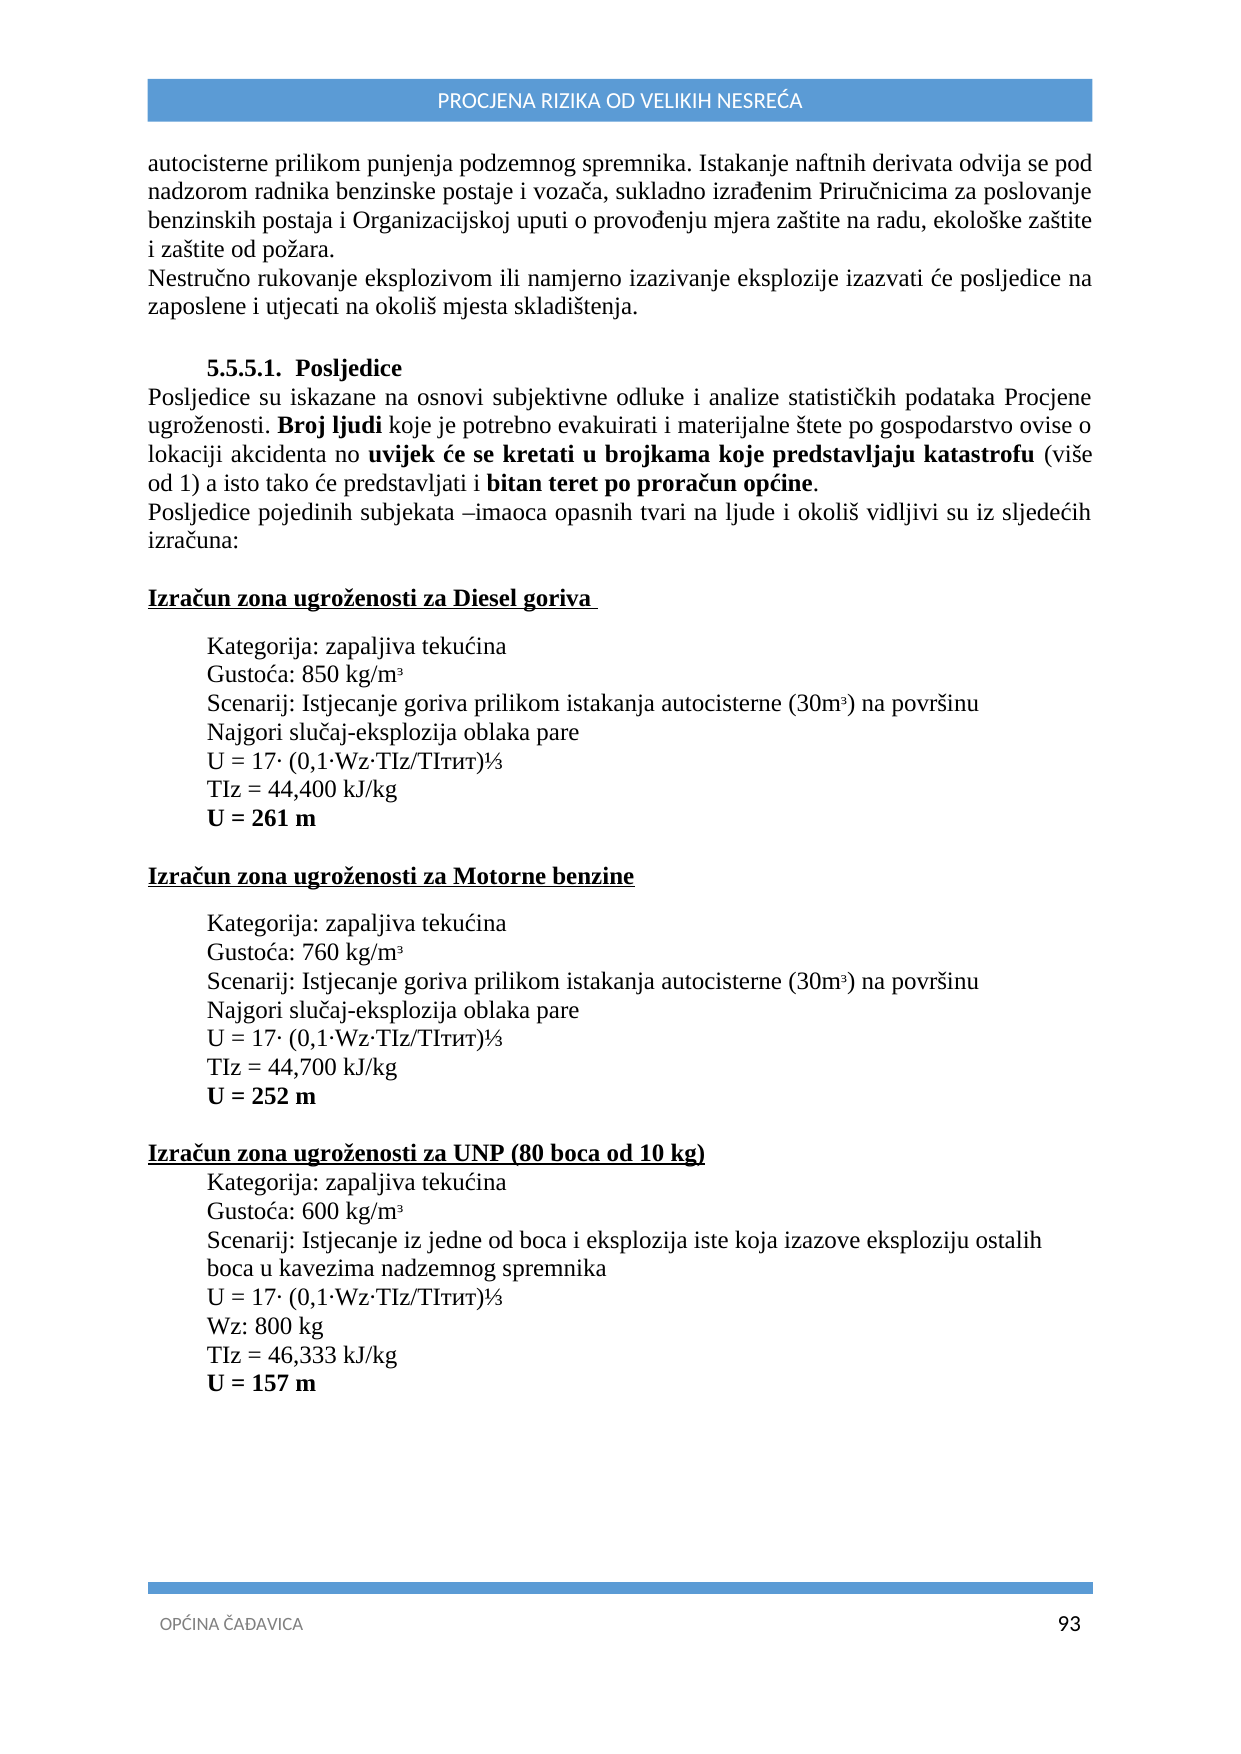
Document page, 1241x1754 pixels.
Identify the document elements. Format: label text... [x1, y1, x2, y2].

text Izračun zona ugroženosti za UNP (80 boca od 10 kg) [148, 1138, 1093, 1167]
text Kategorija: zapaljiva tekućina [207, 631, 1093, 659]
text TIz = 44,700 kJ/kg [207, 1052, 1093, 1081]
text Scenarij: Istjecanje goriva prilikom istakanja autocisterne (30mᵌ) na površinu [207, 688, 1093, 717]
text U = 17∙ (0,1∙Wz∙TIz/TIᴛᴎᴛ)⅓ [207, 1023, 1093, 1052]
text Kategorija: zapaljiva tekućina [207, 908, 1093, 937]
text Gustoća: 760 kg/mᵌ [207, 937, 1093, 966]
text Izračun zona ugroženosti za Motorne benzine [148, 861, 1093, 889]
text U = 17∙ (0,1∙Wz∙TIz/TIᴛᴎᴛ)⅓ [207, 1282, 1093, 1311]
text Scenarij: Istjecanje goriva prilikom istakanja autocisterne (30mᵌ) na površinu [207, 966, 1093, 995]
text Posljedice su iskazane na osnovi subjektivne odluke i analize statističkih podataka Procjene ugroženosti. Broj ljudi koje je potrebno evakuirati i materijalne štete po gospodarstvo ovise o lokaciji akcidenta no uvijek će se kretati u brojkama koje predstavljaju katastrofu (više od 1) a isto tako će predstavljati i bitan teret po proračun općine. [148, 382, 1093, 497]
text Posljedice pojedinih subjekata –imaoca opasnih tvari na ljude i okoliš vidljivi su iz sljedećih izračuna: [148, 497, 1093, 554]
text U = 157 m [207, 1368, 1093, 1397]
text Izračun zona ugroženosti za Diesel goriva [148, 583, 1093, 612]
list Posljedice [207, 353, 1093, 382]
text Gustoća: 850 kg/mᵌ [207, 659, 1093, 688]
text U = 252 m [207, 1081, 1093, 1110]
text Nestručno rukovanje eksplozivom ili namjerno izazivanje eksplozije izazvati će posljedice na zaposlene i utjecati na okoliš mjesta skladištenja. [148, 263, 1093, 320]
text Scenarij: Istjecanje iz jedne od boca i eksplozija iste koja izazove eksploziju ostalih boca u kavezima nadzemnog spremnika [207, 1225, 1093, 1282]
text Najgori slučaj-eksplozija oblaka pare [207, 717, 1093, 746]
text U = 261 m [207, 803, 1093, 832]
text Wz: 800 kg [207, 1311, 1093, 1340]
text Najgori slučaj-eksplozija oblaka pare [207, 995, 1093, 1023]
text Kategorija: zapaljiva tekućina [207, 1167, 1093, 1196]
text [148, 148, 1093, 263]
text TIz = 46,333 kJ/kg [207, 1340, 1093, 1368]
text Gustoća: 600 kg/mᵌ [207, 1196, 1093, 1225]
text TIz = 44,400 kJ/kg [207, 774, 1093, 803]
text U = 17∙ (0,1∙Wz∙TIz/TIᴛᴎᴛ)⅓ [207, 746, 1093, 774]
